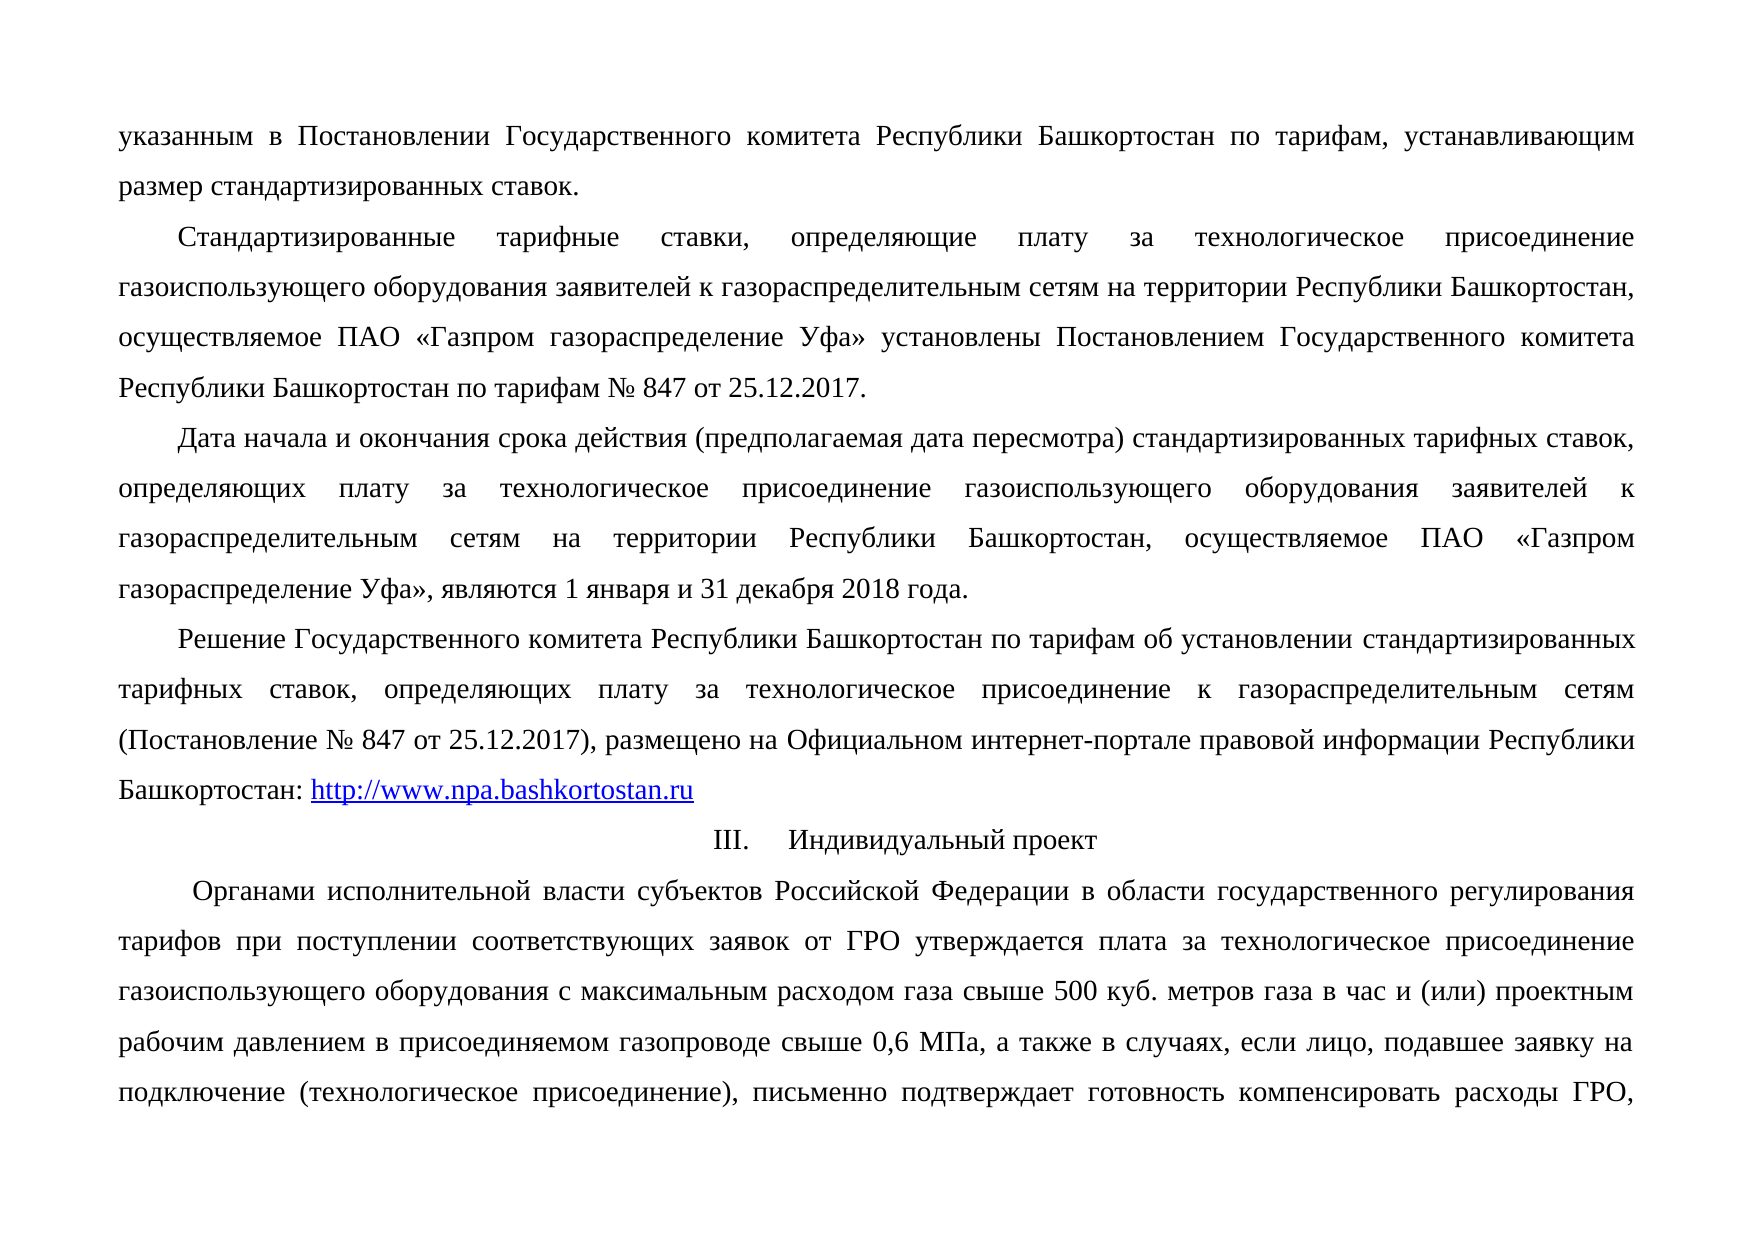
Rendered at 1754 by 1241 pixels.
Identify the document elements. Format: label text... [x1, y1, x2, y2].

text Решение Государственного комитета Республики Башкортостан по тарифам об установлении стандартизированных тарифных ставок, определяющих плату за технологическое присоединение к газораспределительным сетям (Постановление № 847 от 25.12.2017), размещено на Официальном интернет-портале правовой информации Республики Башкортостан: http://www.npa.bashkortostan.ru [118, 621, 1636, 806]
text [118, 118, 1636, 202]
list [118, 873, 1636, 1108]
text Дата начала и окончания срока действия (предполагаемая дата пересмотра) стандартизированных тарифных ставок, определяющих плату за технологическое присоединение газоиспользующего оборудования заявителей к газораспределительным сетям на территории Республики Башкортостан, осуществляемое ПАО «Газпром газораспределение Уфа», являются 1 января и 31 декабря 2018 года. [118, 420, 1636, 604]
text Стандартизированные тарифные ставки, определяющие плату за технологическое присоединение газоиспользующего оборудования заявителей к газораспределительным сетям на территории Республики Башкортостан, осуществляемое ПАО «Газпром газораспределение Уфа» установлены Постановлением Государственного комитета Республики Башкортостан по тарифам № 847 от 25.12.2017. [118, 219, 1636, 403]
list Индивидуальный проект [174, 822, 1636, 856]
